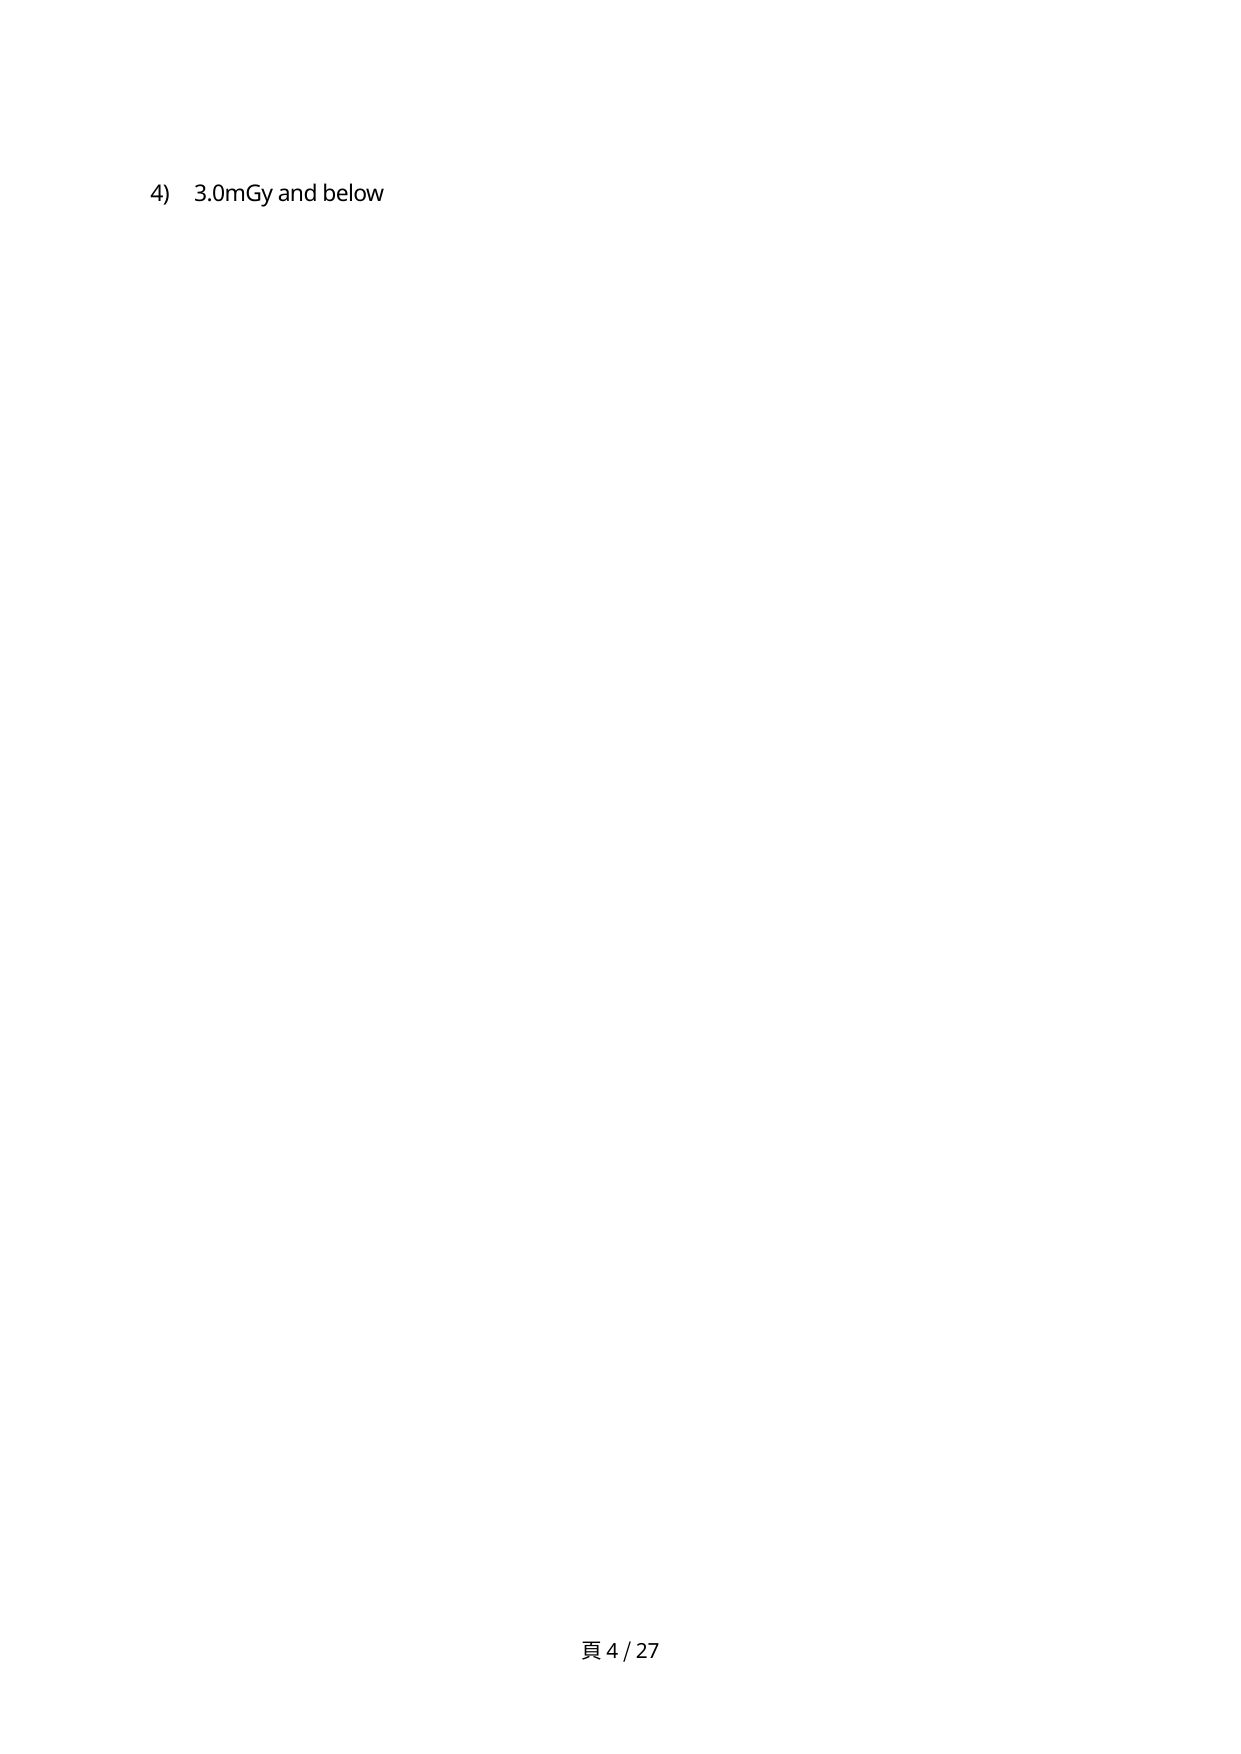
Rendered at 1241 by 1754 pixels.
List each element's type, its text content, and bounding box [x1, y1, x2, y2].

list 3.0mGy and below [150, 177, 1090, 208]
